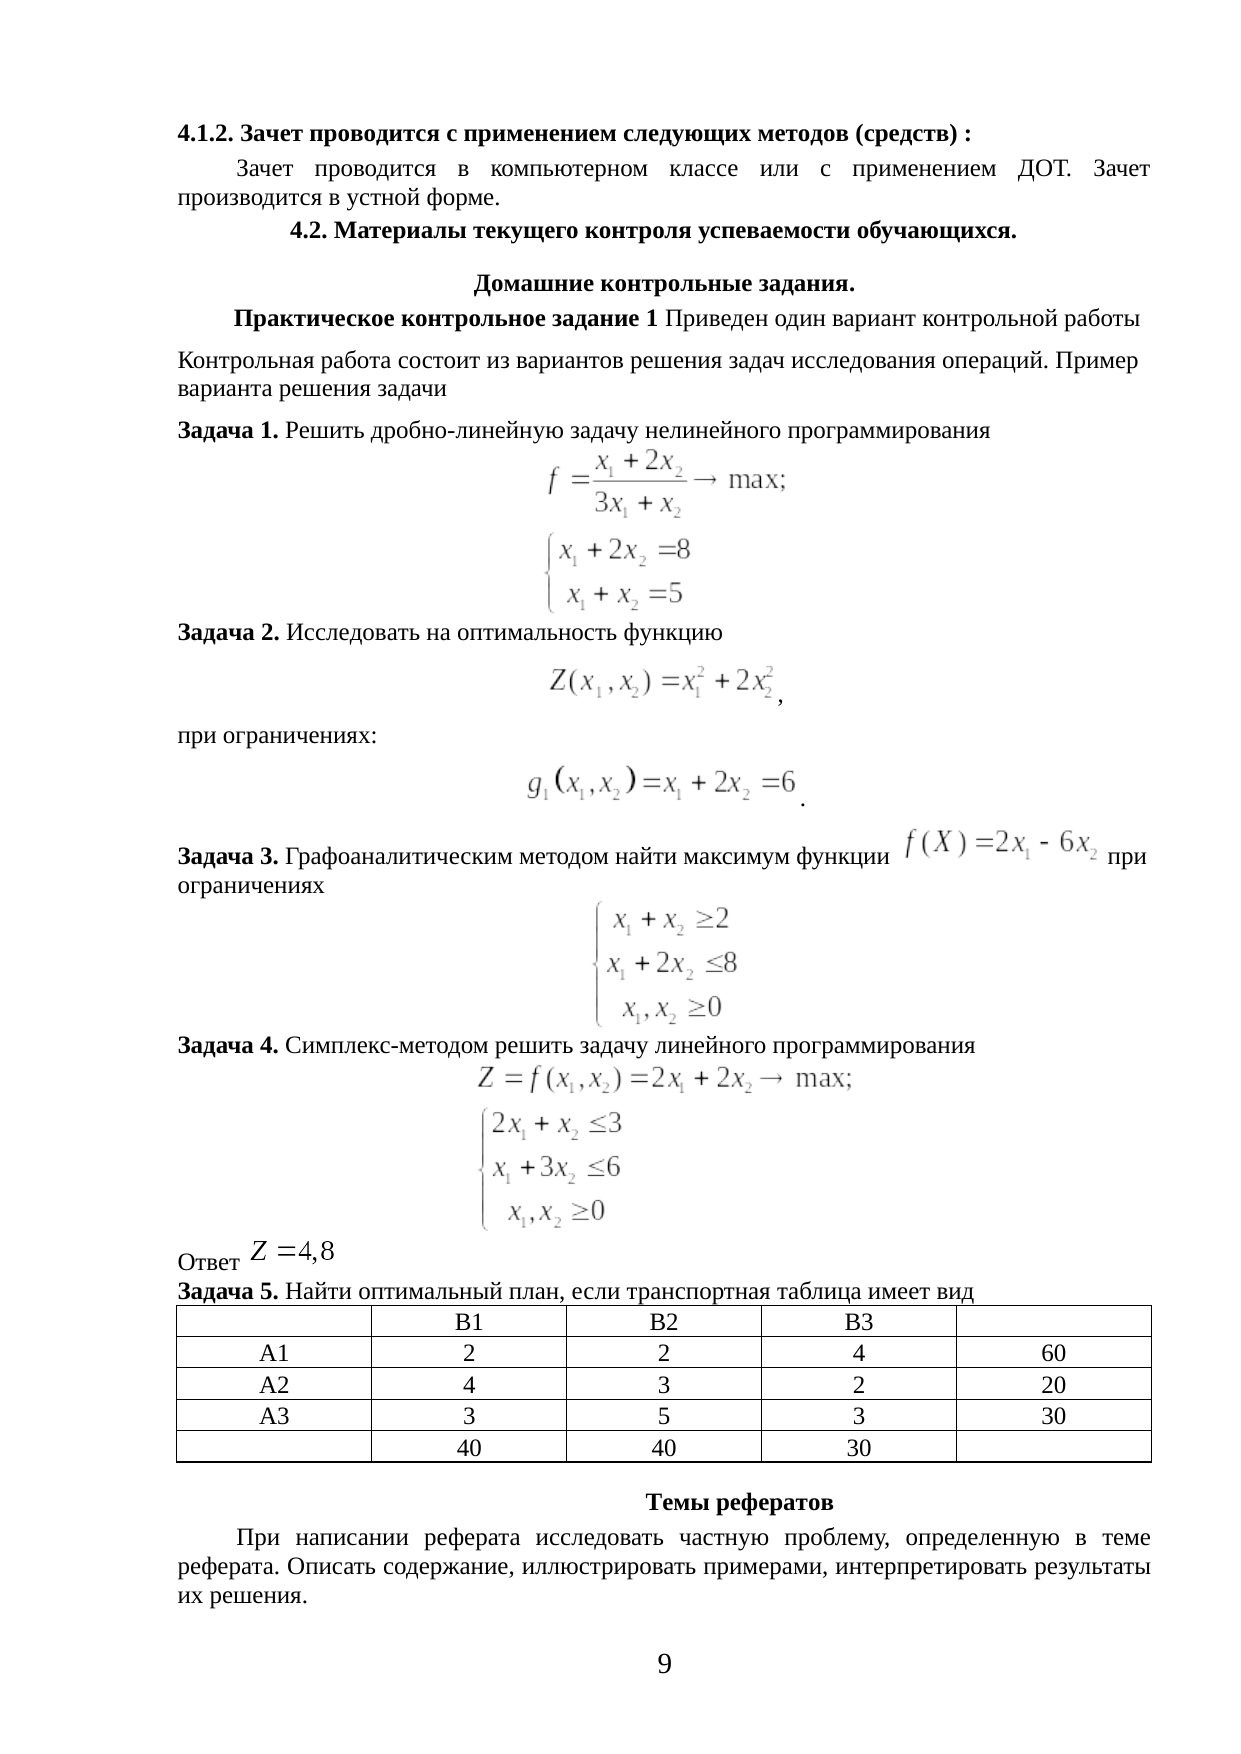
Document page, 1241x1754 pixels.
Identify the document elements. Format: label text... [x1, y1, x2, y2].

text , [177, 658, 1152, 708]
table_cell 30 [762, 1431, 956, 1461]
table_header B1 [372, 1306, 566, 1336]
text Задача 3. Графоаналитическим методом найти максимум функции при ограничениях [177, 824, 1152, 899]
subtitle Темы рефератов [328, 1487, 1152, 1516]
table_cell 4 [762, 1337, 956, 1367]
table_cell 2 [762, 1368, 956, 1399]
text . [177, 762, 1152, 812]
text При написании реферата исследовать частную проблему, определенную в теме реферата. Описать содержание, иллюстрировать примерами, интерпретировать результаты их решения. [177, 1522, 1152, 1609]
table_cell 60 [957, 1337, 1151, 1367]
table_cell 20 [957, 1368, 1151, 1399]
table_header B3 [762, 1306, 956, 1336]
text Ответ [177, 1235, 1152, 1276]
table_cell A3 [177, 1400, 371, 1430]
text при ограничениях: [177, 721, 1152, 749]
table_cell 2 [372, 1337, 566, 1367]
table_header B2 [567, 1306, 761, 1336]
table_cell 2 [567, 1337, 761, 1367]
table_cell 30 [957, 1400, 1151, 1430]
table_header [177, 1306, 371, 1336]
text Практическое контрольное задание 1 Приведен один вариант контрольной работы [233, 303, 1152, 332]
table_cell [957, 1431, 1151, 1461]
table_cell 3 [567, 1368, 761, 1399]
text Задача 2. Исследовать на оптимальность функцию [177, 617, 1152, 646]
text Контрольная работа состоит из вариантов решения задач исследования операций. Пример варианта решения задачи [177, 345, 1152, 402]
subtitle 4.2. Материалы текущего контроля успеваемости обучающихся. [290, 215, 1152, 243]
table_header [957, 1306, 1151, 1336]
subtitle Домашние контрольные задания. [177, 268, 1152, 297]
table_cell 3 [762, 1400, 956, 1430]
text Задача 1. Решить дробно-линейную задачу нелинейного программирования [177, 415, 1152, 443]
table_cell 3 [372, 1400, 566, 1430]
text Задача 5. Найти оптимальный план, если транспортная таблица имеет вид [177, 1276, 1152, 1304]
table_cell [177, 1431, 371, 1461]
text Задача 4. Симплекс-методом решить задачу линейного программирования [177, 1030, 1152, 1059]
text Зачет проводится в компьютерном классе или с применением ДОТ. Зачет производится в устной форме. [177, 153, 1152, 211]
table_cell 5 [567, 1400, 761, 1430]
subtitle 4.1.2. Зачет проводится с применением следующих методов (средств) : [177, 118, 1152, 147]
table_cell 4 [372, 1368, 566, 1399]
table_cell 40 [372, 1431, 566, 1461]
table_cell 40 [567, 1431, 761, 1461]
table_cell A2 [177, 1368, 371, 1399]
table_cell A1 [177, 1337, 371, 1367]
